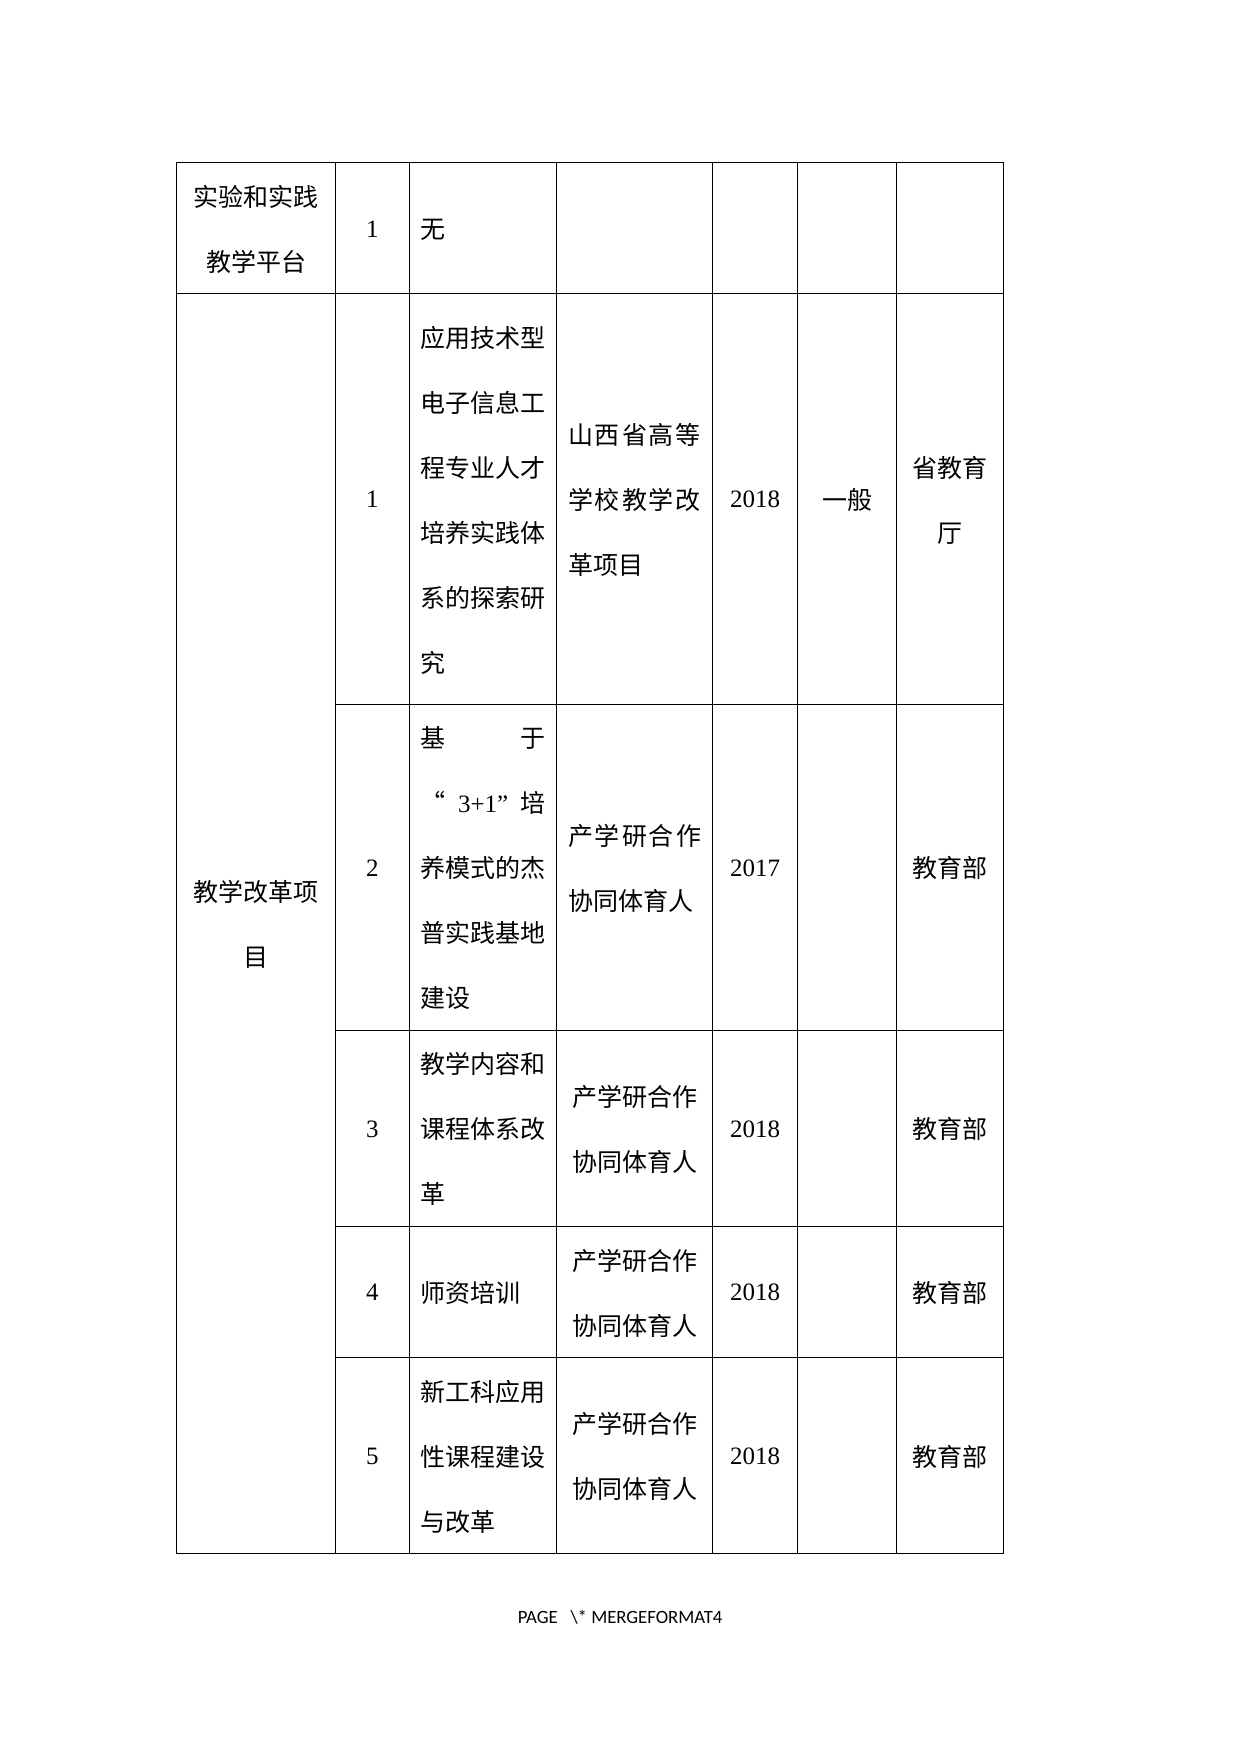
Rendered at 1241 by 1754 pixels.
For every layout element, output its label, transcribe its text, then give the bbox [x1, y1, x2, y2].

table_cell 2018 [713, 1358, 797, 1553]
table_cell 无 [410, 163, 556, 293]
table_cell 教育部 [897, 1031, 1003, 1226]
table_cell 新工科应用性课程建设与改革 [410, 1358, 556, 1553]
table_cell [897, 163, 1003, 293]
table_cell [798, 1358, 896, 1553]
table_cell 产学研合作协同体育人 [557, 1227, 712, 1357]
table_cell [798, 163, 896, 293]
table_cell [713, 163, 797, 293]
table_cell 5 [336, 1358, 409, 1553]
table_cell 教学内容和课程体系改革 [410, 1031, 556, 1226]
table_cell 2 [336, 705, 409, 1029]
table_cell [798, 705, 896, 1029]
table_cell 应用技术型电子信息工程专业人才培养实践体系的探索研究 [410, 294, 556, 703]
table_cell 师资培训 [410, 1227, 556, 1357]
table_cell 教育部 [897, 1227, 1003, 1357]
table_cell 产学研合作协同体育人 [557, 705, 712, 1029]
table_cell 1 [336, 294, 409, 703]
table_cell 2017 [713, 705, 797, 1029]
table_cell 产学研合作协同体育人 [557, 1358, 712, 1553]
table_cell 教育部 [897, 705, 1003, 1029]
table_cell [798, 1227, 896, 1357]
table_cell 2018 [713, 1227, 797, 1357]
table_cell 4 [336, 1227, 409, 1357]
table_cell 实验和实践 教学平台 [177, 163, 335, 293]
table_cell 一般 [798, 294, 896, 703]
table_cell 产学研合作协同体育人 [557, 1031, 712, 1226]
table_cell 山西省高等学校教学改革项目 [557, 294, 712, 703]
table_cell 2018 [713, 1031, 797, 1226]
table_cell 3 [336, 1031, 409, 1226]
table_cell [798, 1031, 896, 1226]
table_cell 省教育厅 [897, 294, 1003, 703]
table_cell [557, 163, 712, 293]
table_cell 教学改革项目 [177, 294, 335, 1553]
table_cell 1 [336, 163, 409, 293]
table_cell 基于“3+1”培养模式的杰普实践基地建设 [410, 705, 556, 1029]
table_cell 教育部 [897, 1358, 1003, 1553]
table_cell 2018 [713, 294, 797, 703]
